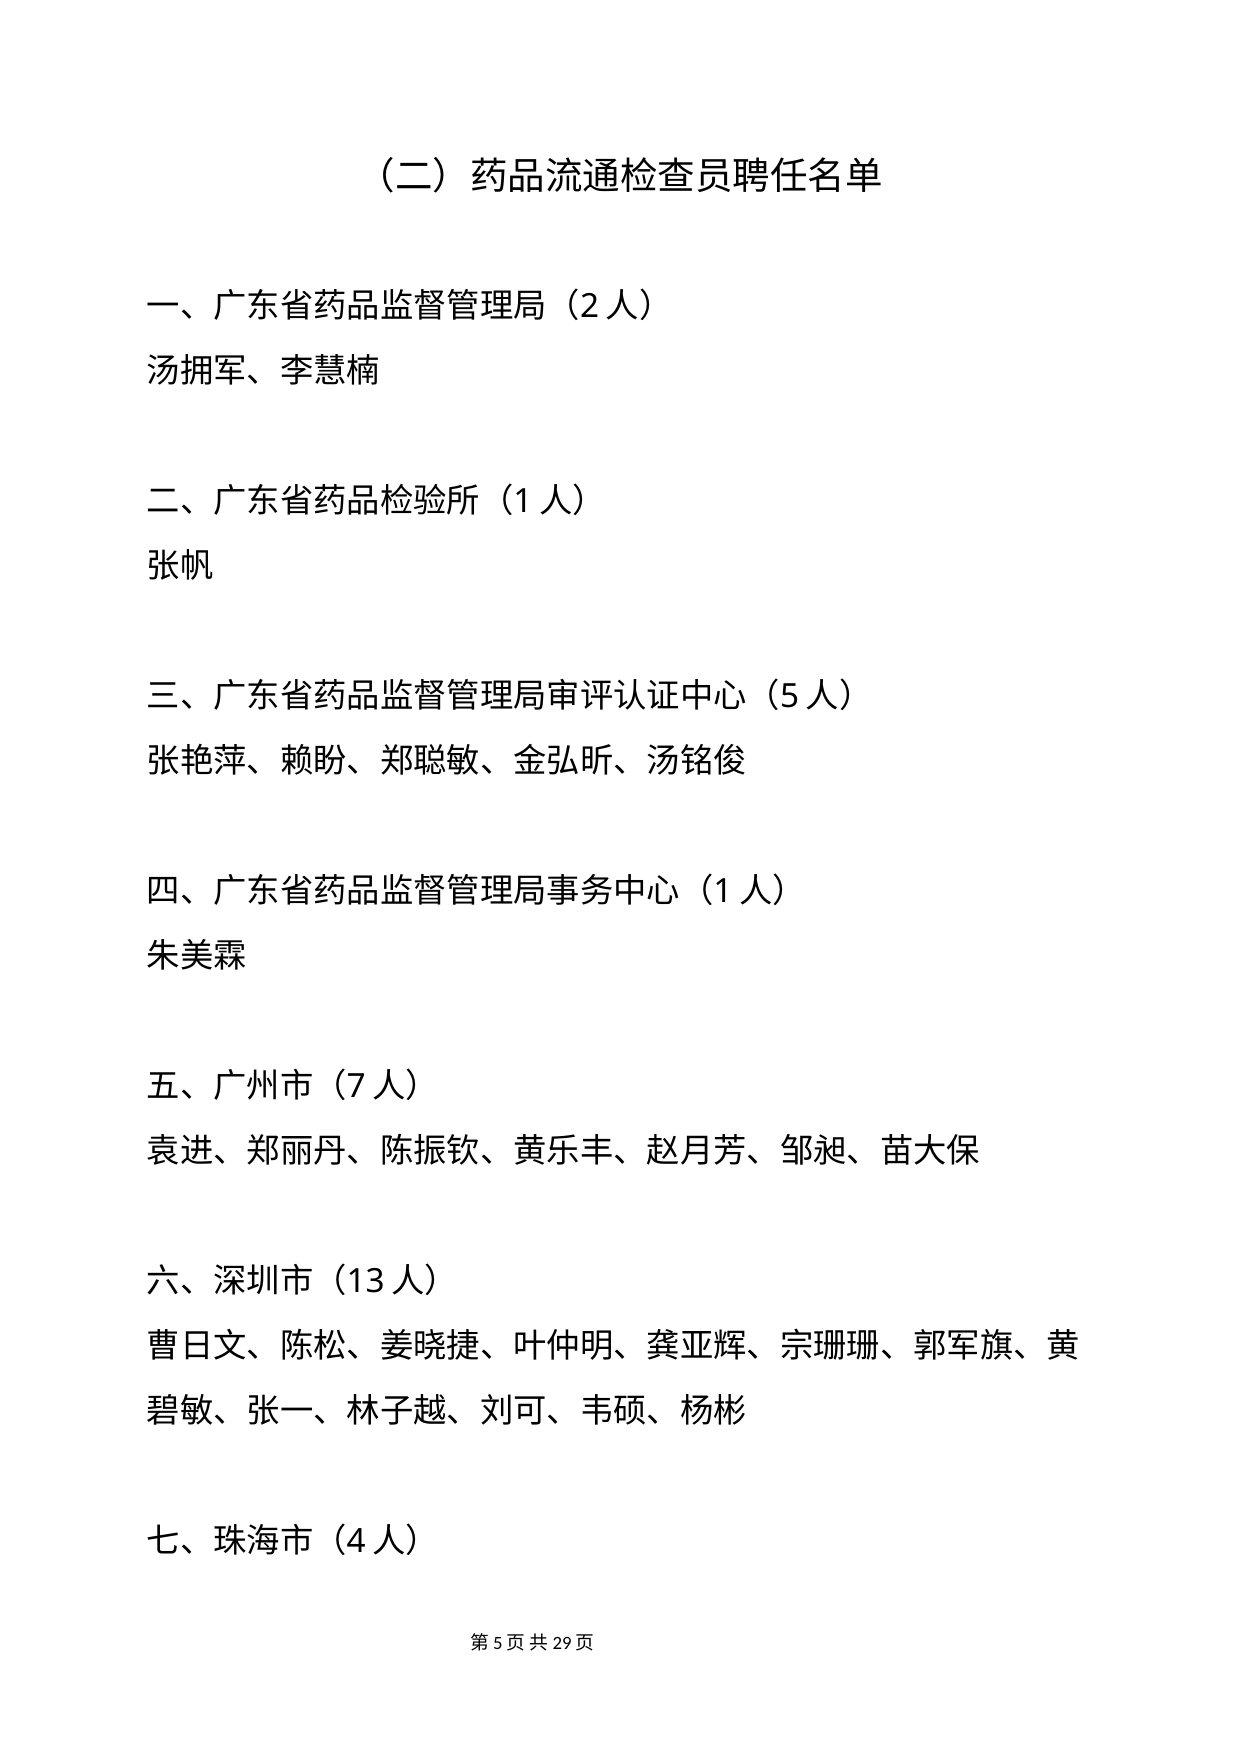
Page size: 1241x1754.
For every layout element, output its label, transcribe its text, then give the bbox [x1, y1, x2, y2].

text 张帆 [146, 530, 1094, 595]
text 曹日文、陈松、姜晓捷、叶仲明、龚亚辉、宗珊珊、郭军旗、黄碧敏、张一、林子越、刘可、韦硕、杨彬 [146, 1310, 1094, 1440]
text 五、广州市（7人） [146, 1050, 1094, 1115]
text 朱美霖 [146, 920, 1094, 985]
text 二、广东省药品检验所（1人） [146, 465, 1094, 530]
text 袁进、郑丽丹、陈振钦、黄乐丰、赵月芳、邹昶、苗大保 [146, 1115, 1094, 1180]
text 张艳萍、赖盼、郑聪敏、金弘昕、汤铭俊 [146, 725, 1094, 790]
text 一、广东省药品监督管理局（2人） [146, 270, 1094, 335]
text 汤拥军、李慧楠 [146, 335, 1094, 400]
text 四、广东省药品监督管理局事务中心（1人） [146, 855, 1094, 920]
text 三、广东省药品监督管理局审评认证中心（5人） [146, 660, 1094, 725]
text 七、珠海市（4人） [146, 1505, 1094, 1570]
text 六、深圳市（13人） [146, 1245, 1094, 1310]
text （二）药品流通检查员聘任名单 [146, 140, 1094, 205]
